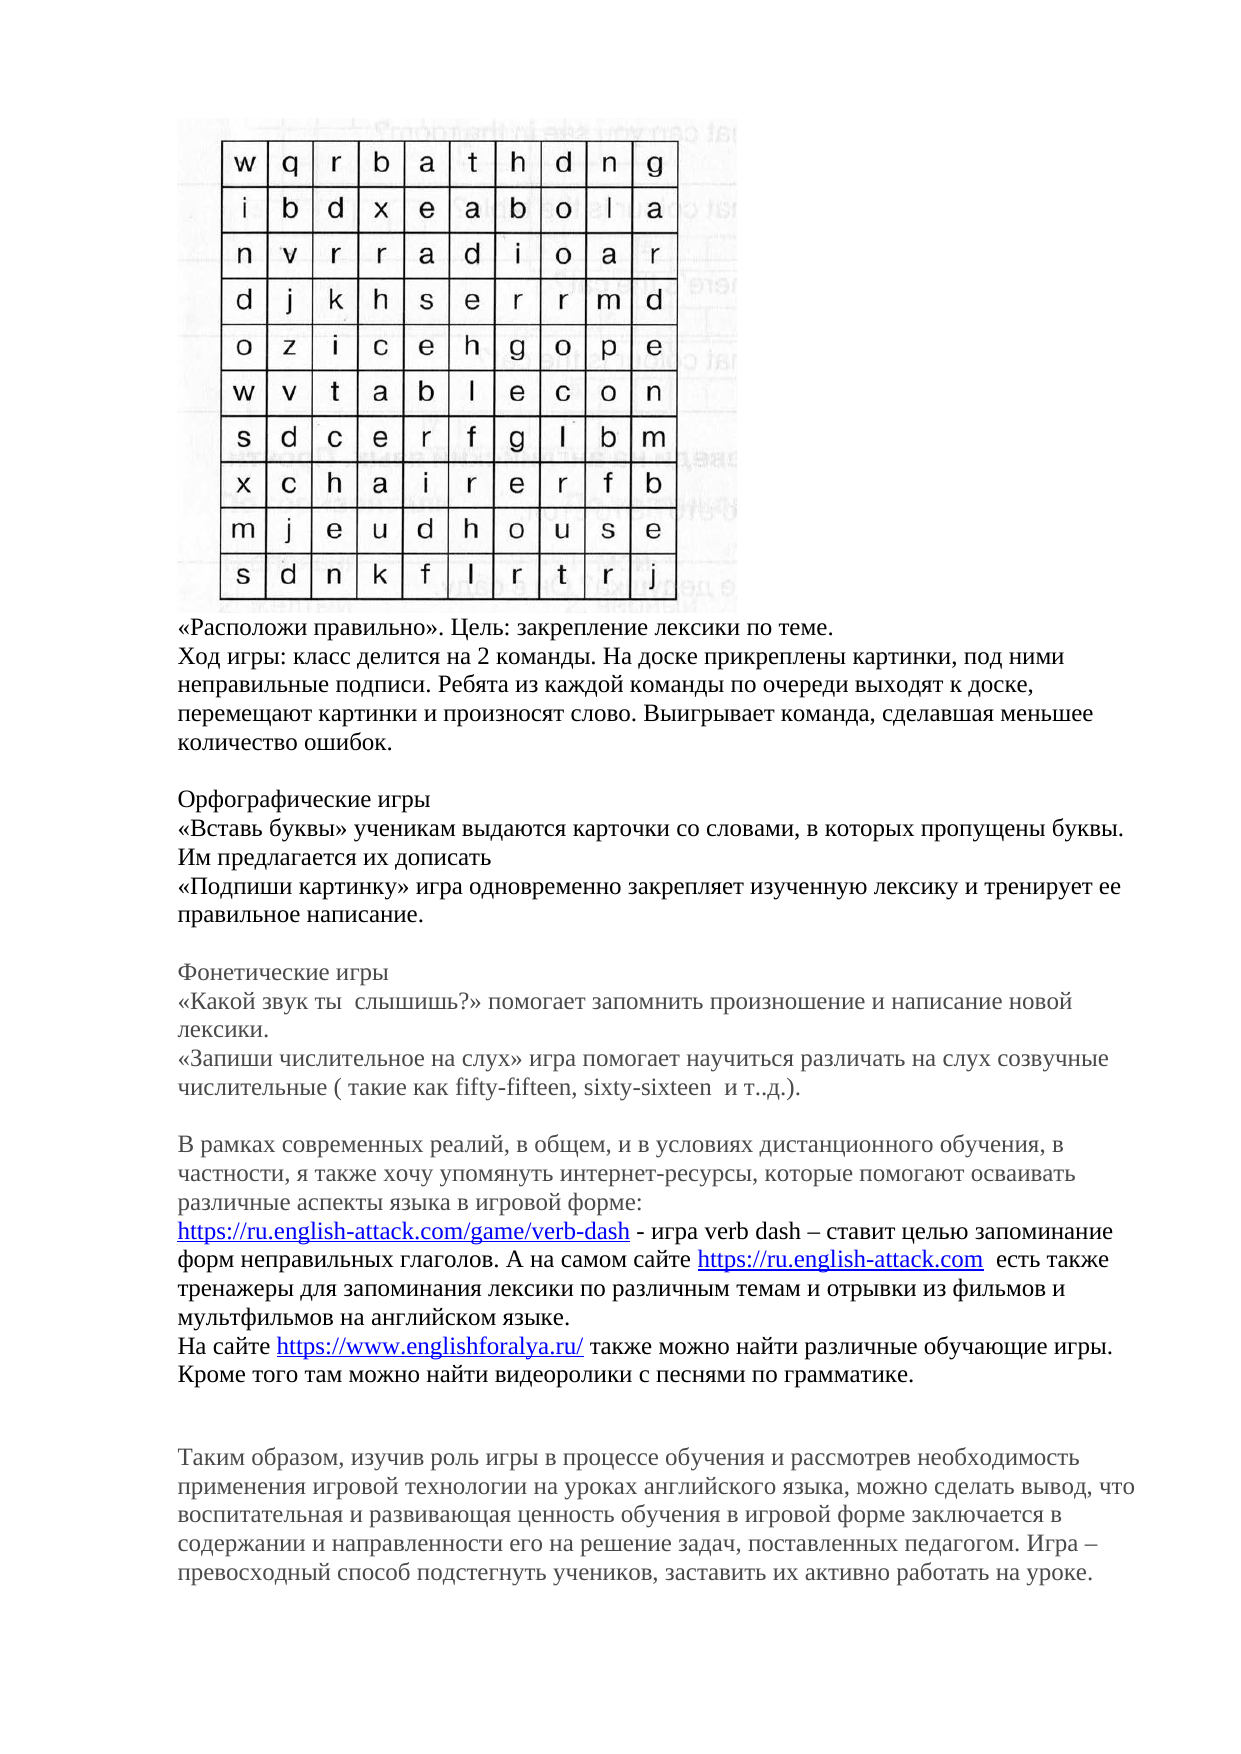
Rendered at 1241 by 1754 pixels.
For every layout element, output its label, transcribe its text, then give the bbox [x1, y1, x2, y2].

text Ход игры: класс делится на 2 команды. На доске прикреплены картинки, под ними неправильные подписи. Ребята из каждой команды по очереди выходят к доске, перемещают картинки и произносят слово. Выигрывает команда, сделавшая меньшее количество ошибок. [177, 641, 1152, 756]
text «Подпиши картинку» игра одновременно закрепляет изученную лексику и тренирует ее правильное написание. [177, 871, 1152, 928]
text https://ru.english-attack.com/game/verb-dash - игра verb dash – ставит целью запоминание форм неправильных глаголов. А на самом сайте https://ru.english-attack.com есть также тренажеры для запоминания лексики по различным темам и отрывки из фильмов и мультфильмов на английском языке. [177, 1216, 1152, 1331]
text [177, 1442, 1152, 1586]
text На сайте https://www.englishforalya.ru/ также можно найти различные обучающие игры. Кроме того там можно найти видеоролики с песнями по грамматике. [177, 1331, 1152, 1388]
text «Расположи правильно». Цель: закрепление лексики по теме. [177, 612, 1152, 641]
text «Какой звук ты слышишь?» помогает запомнить произношение и написание новой лексики. [177, 986, 1152, 1043]
text «Вставь буквы» ученикам выдаются карточки со словами, в которых пропущены буквы. Им предлагается их дописать [491, 813, 1152, 871]
text Фонетические игры [177, 957, 1152, 986]
text «Запиши числительное на слух» игра помогает научиться различать на слух созвучные числительные ( такие как fifty-fifteen, sixty-sixteen и т..д.). [177, 1043, 1152, 1101]
text Орфографические игры [177, 784, 1152, 813]
text В рамках современных реалий, в общем, и в условиях дистанционного обучения, в частности, я также хочу упомянуть интернет-ресурсы, которые помогают осваивать различные аспекты языка в игровой форме: [177, 1129, 1152, 1216]
